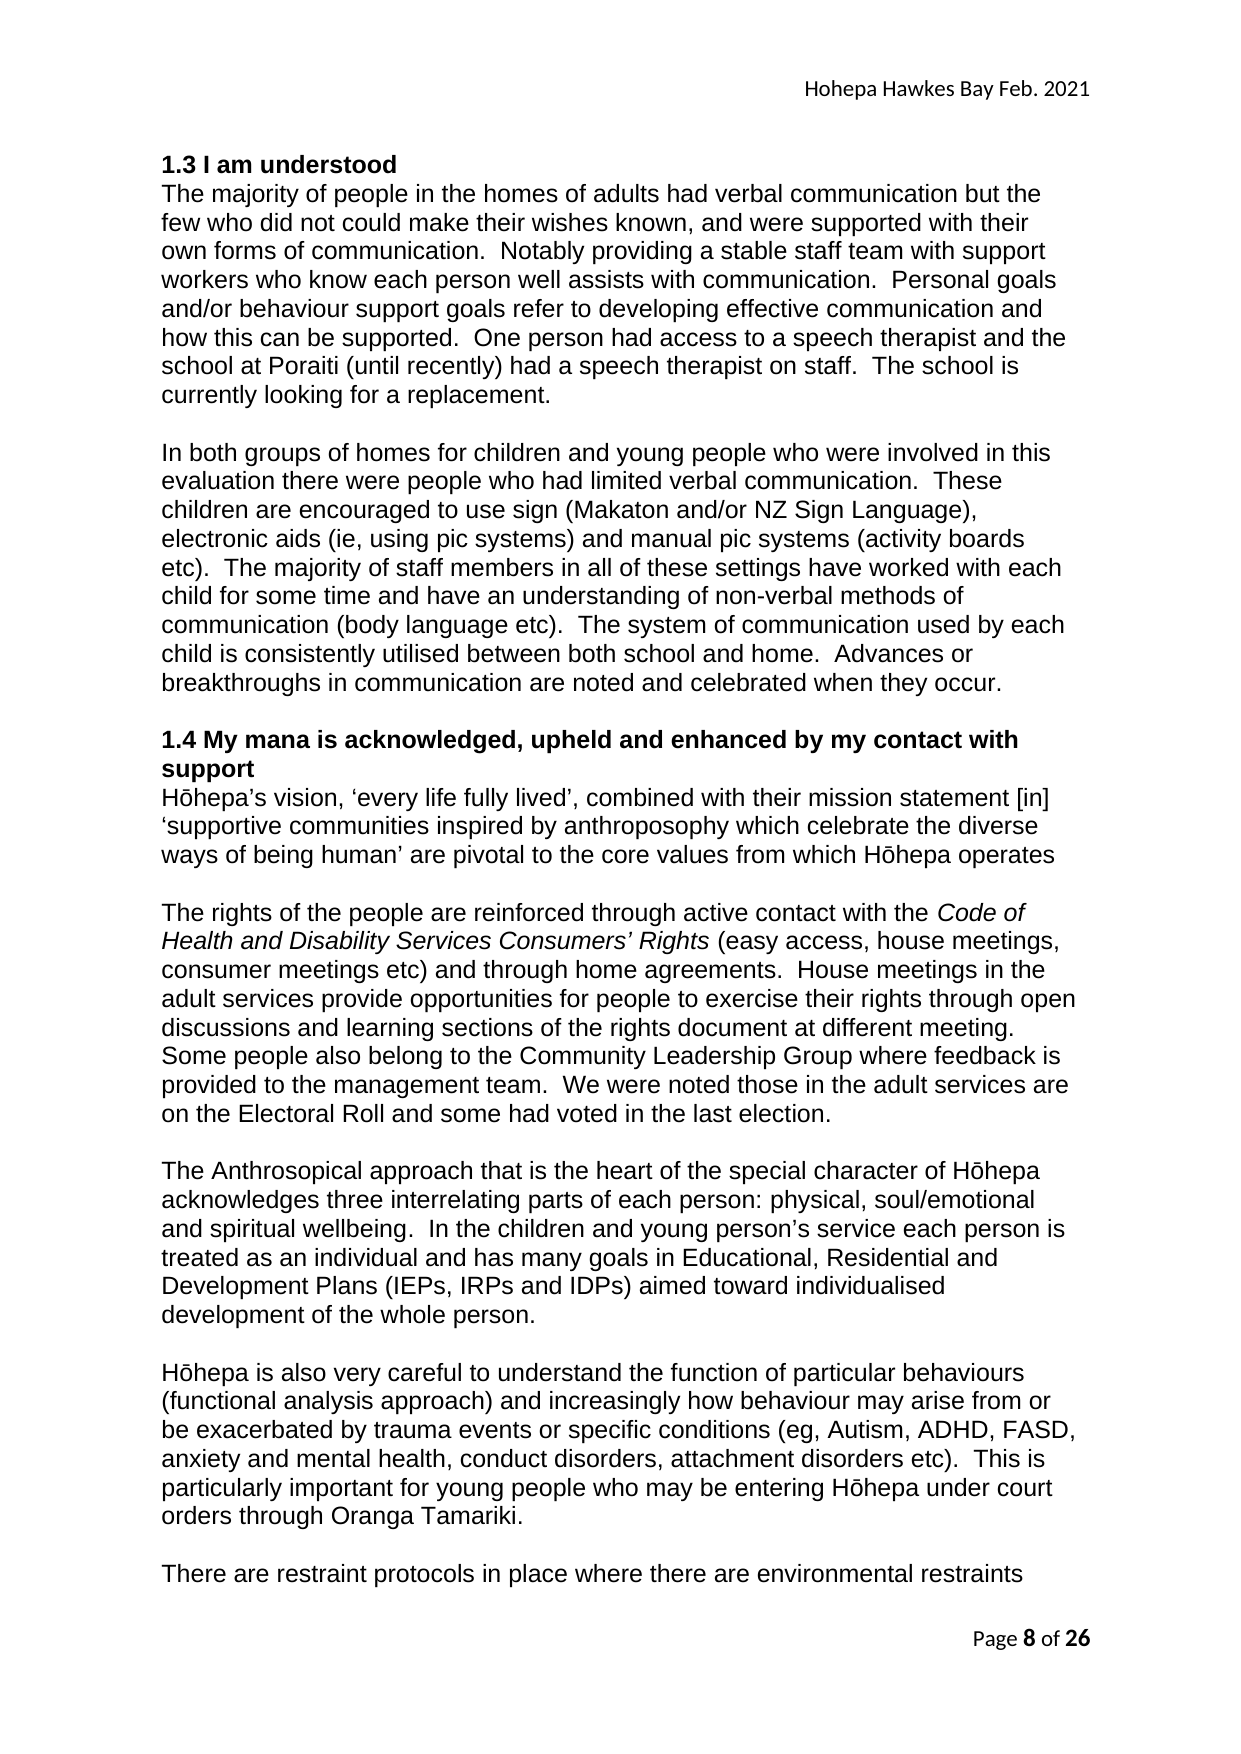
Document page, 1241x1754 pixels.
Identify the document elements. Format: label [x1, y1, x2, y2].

table_header [150, 150, 1089, 1587]
